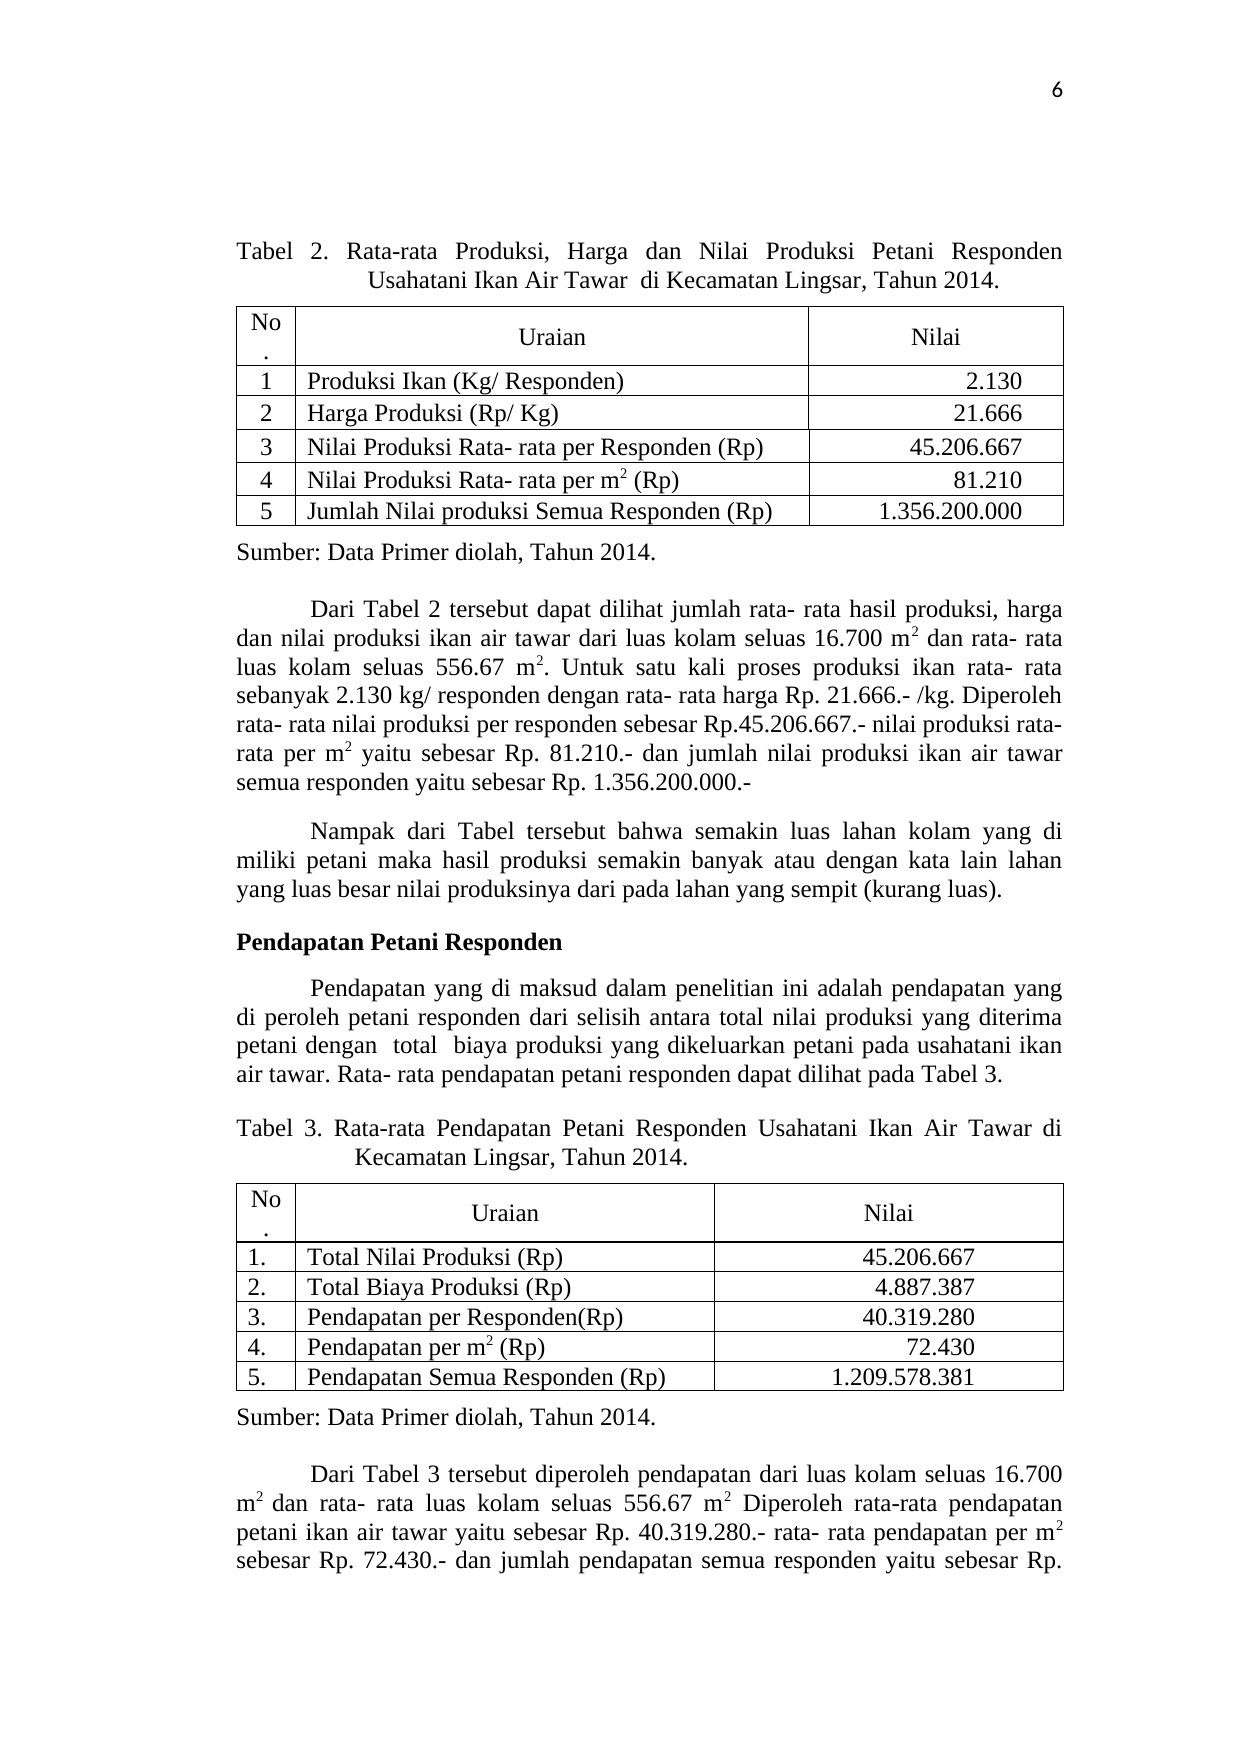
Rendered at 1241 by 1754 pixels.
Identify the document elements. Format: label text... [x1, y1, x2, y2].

table_cell Nilai Produksi Rata- rata per m2 (Rp) [296, 463, 809, 495]
table_cell Total Nilai Produksi (Rp) [296, 1243, 714, 1271]
table_cell 4. [237, 1332, 295, 1361]
table_header Nilai [809, 307, 1063, 365]
table_cell 5. [237, 1362, 295, 1390]
table_cell 5 [237, 496, 295, 525]
table_cell 4.887.387 [715, 1272, 1063, 1301]
table_cell 45.206.667 [810, 430, 1063, 462]
table_cell 3. [237, 1302, 295, 1331]
table_cell 1. [237, 1243, 295, 1271]
table_cell 72.430 [715, 1332, 1063, 1361]
table_cell Pendapatan per Responden(Rp) [296, 1302, 714, 1331]
table_cell Total Biaya Produksi (Rp) [296, 1272, 714, 1301]
table_cell 2 [237, 396, 295, 429]
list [236, 1459, 1063, 1574]
table_header Nilai [715, 1184, 1063, 1241]
table_cell 1.209.578.381 [715, 1362, 1063, 1390]
list Sumber: Data Primer diolah, Tahun 2014. [236, 537, 1063, 565]
table_cell 45.206.667 [715, 1243, 1063, 1271]
list Nampak dari Tabel tersebut bahwa semakin luas lahan kolam yang di miliki petani maka hasil produksi semakin banyak atau dengan kata lain lahan yang luas besar nilai produksinya dari pada lahan yang sempit (kurang luas). [236, 816, 1063, 902]
table_cell 81.210 [810, 463, 1063, 495]
table_header Uraian [296, 307, 808, 365]
list Pendapatan yang di maksud dalam penelitian ini adalah pendapatan yang di peroleh petani responden dari selisih antara total nilai produksi yang diterima petani dengan total biaya produksi yang dikeluarkan petani pada usahatani ikan air tawar. Rata- rata pendapatan petani responden dapat dilihat pada Tabel 3. [236, 973, 1063, 1088]
table_cell Pendapatan Semua Responden (Rp) [296, 1362, 714, 1390]
list Sumber: Data Primer diolah, Tahun 2014. [236, 1402, 1063, 1431]
table_cell Pendapatan per m2 (Rp) [296, 1332, 714, 1361]
table_header Uraian [296, 1184, 714, 1241]
table_cell 21.666 [809, 396, 1063, 429]
list Tabel 2. Rata-rata Produksi, Harga dan Nilai Produksi Petani Responden Usahatani Ikan Air Tawar di Kecamatan Lingsar, Tahun 2014. [236, 236, 1063, 294]
table_header No. [237, 1184, 295, 1241]
table_cell Nilai Produksi Rata- rata per Responden (Rp) [296, 430, 809, 462]
table_cell 3 [237, 430, 295, 462]
table_cell Jumlah Nilai produksi Semua Responden (Rp) [296, 496, 809, 525]
table_cell 1 [237, 366, 295, 394]
table_cell 2.130 [809, 366, 1063, 394]
text Dari Tabel 2 tersebut dapat dilihat jumlah rata- rata hasil produksi, harga dan nilai produksi ikan air tawar dari luas kolam seluas 16.700 m2 dan rata- rata luas kolam seluas 556.67 m2. Untuk satu kali proses produksi ikan rata- rata sebanyak 2.130 kg/ responden dengan rata- rata harga Rp. 21.666.- /kg. Diperoleh rata- rata nilai produksi per responden sebesar Rp.45.206.667.- nilai produksi rata- rata per m2 yaitu sebesar Rp. 81.210.- dan jumlah nilai produksi ikan air tawar semua responden yaitu sebesar Rp. 1.356.200.000.- [236, 594, 1063, 795]
table_cell 40.319.280 [715, 1302, 1063, 1331]
text Pendapatan Petani Responden [236, 927, 1063, 956]
table_cell Harga Produksi (Rp/ Kg) [296, 396, 808, 429]
table_cell 4 [237, 463, 295, 495]
table_cell Produksi Ikan (Kg/ Responden) [296, 366, 808, 394]
list Tabel 3. Rata-rata Pendapatan Petani Responden Usahatani Ikan Air Tawar di Kecamatan Lingsar, Tahun 2014. [236, 1113, 1063, 1170]
table_header No. [237, 307, 295, 365]
table_cell 2. [237, 1272, 295, 1301]
table_cell 1.356.200.000 [810, 496, 1063, 525]
